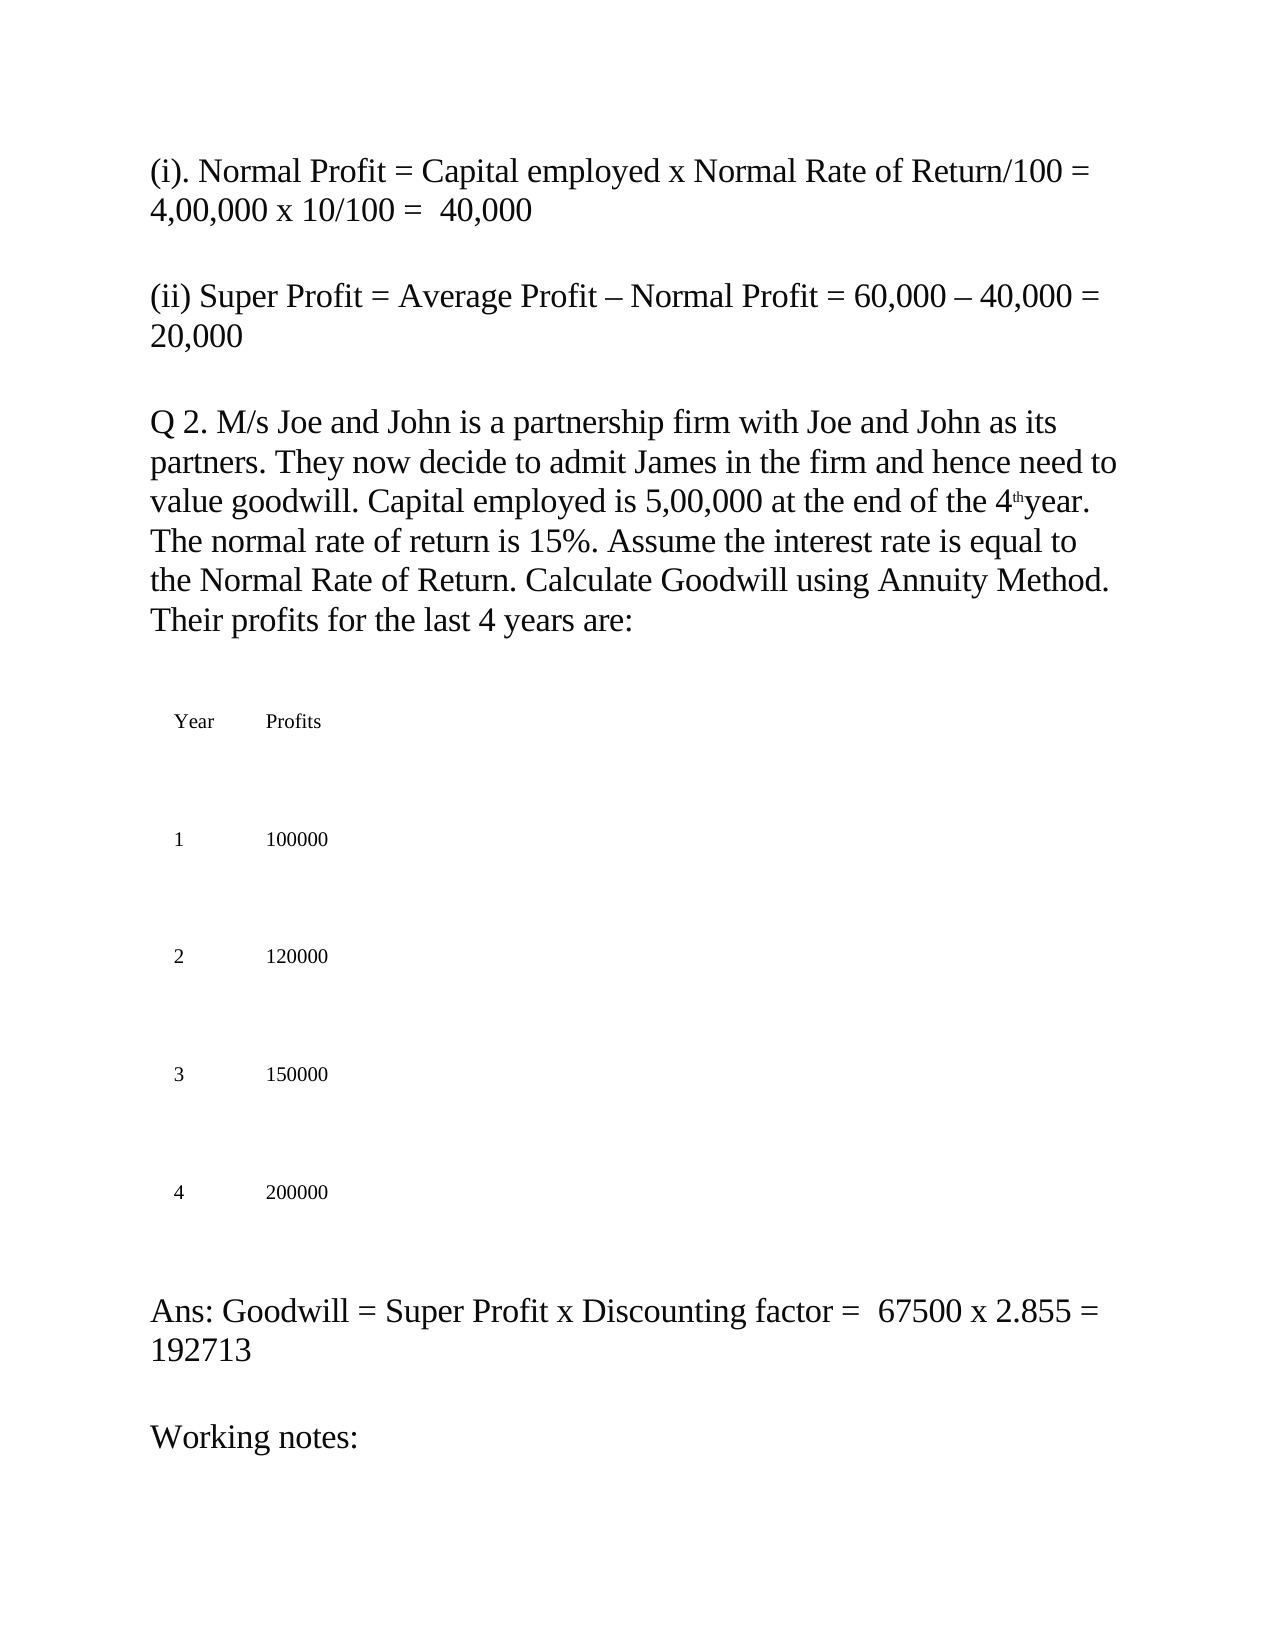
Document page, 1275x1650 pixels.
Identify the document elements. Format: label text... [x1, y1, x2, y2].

text Q 2. M/s Joe and John is a partnership firm with Joe and John as its partners. They now decide to admit James in the firm and hence need to value goodwill. Capital employed is 5,00,000 at the end of the 4thyear. The normal rate of return is 15%. Assume the interest rate is equal to the Normal Rate of Return. Calculate Goodwill using Annuity Method. Their profits for the last 4 years are: [150, 402, 1125, 638]
text Ans: Goodwill = Super Profit x Discounting factor = 67500 x 2.855 = 192713 [150, 1290, 1125, 1369]
table_cell 120000 [242, 921, 425, 1039]
table_cell 1 [150, 803, 242, 921]
table_header Year [150, 685, 242, 803]
table_cell 2 [150, 921, 242, 1039]
text (i). Normal Profit = Capital employed x Normal Rate of Return/100 = 4,00,000 x 10/100 = 40,000 [150, 150, 1125, 229]
table_cell 150000 [242, 1039, 425, 1157]
text (ii) Super Profit = Average Profit – Normal Profit = 60,000 – 40,000 = 20,000 [150, 276, 1125, 355]
table_cell 4 [150, 1157, 242, 1274]
table_cell 200000 [242, 1157, 425, 1274]
text Working notes: [150, 1416, 1125, 1455]
table_cell 3 [150, 1039, 242, 1157]
table_cell 100000 [242, 803, 425, 921]
table_header Profits [242, 685, 425, 803]
